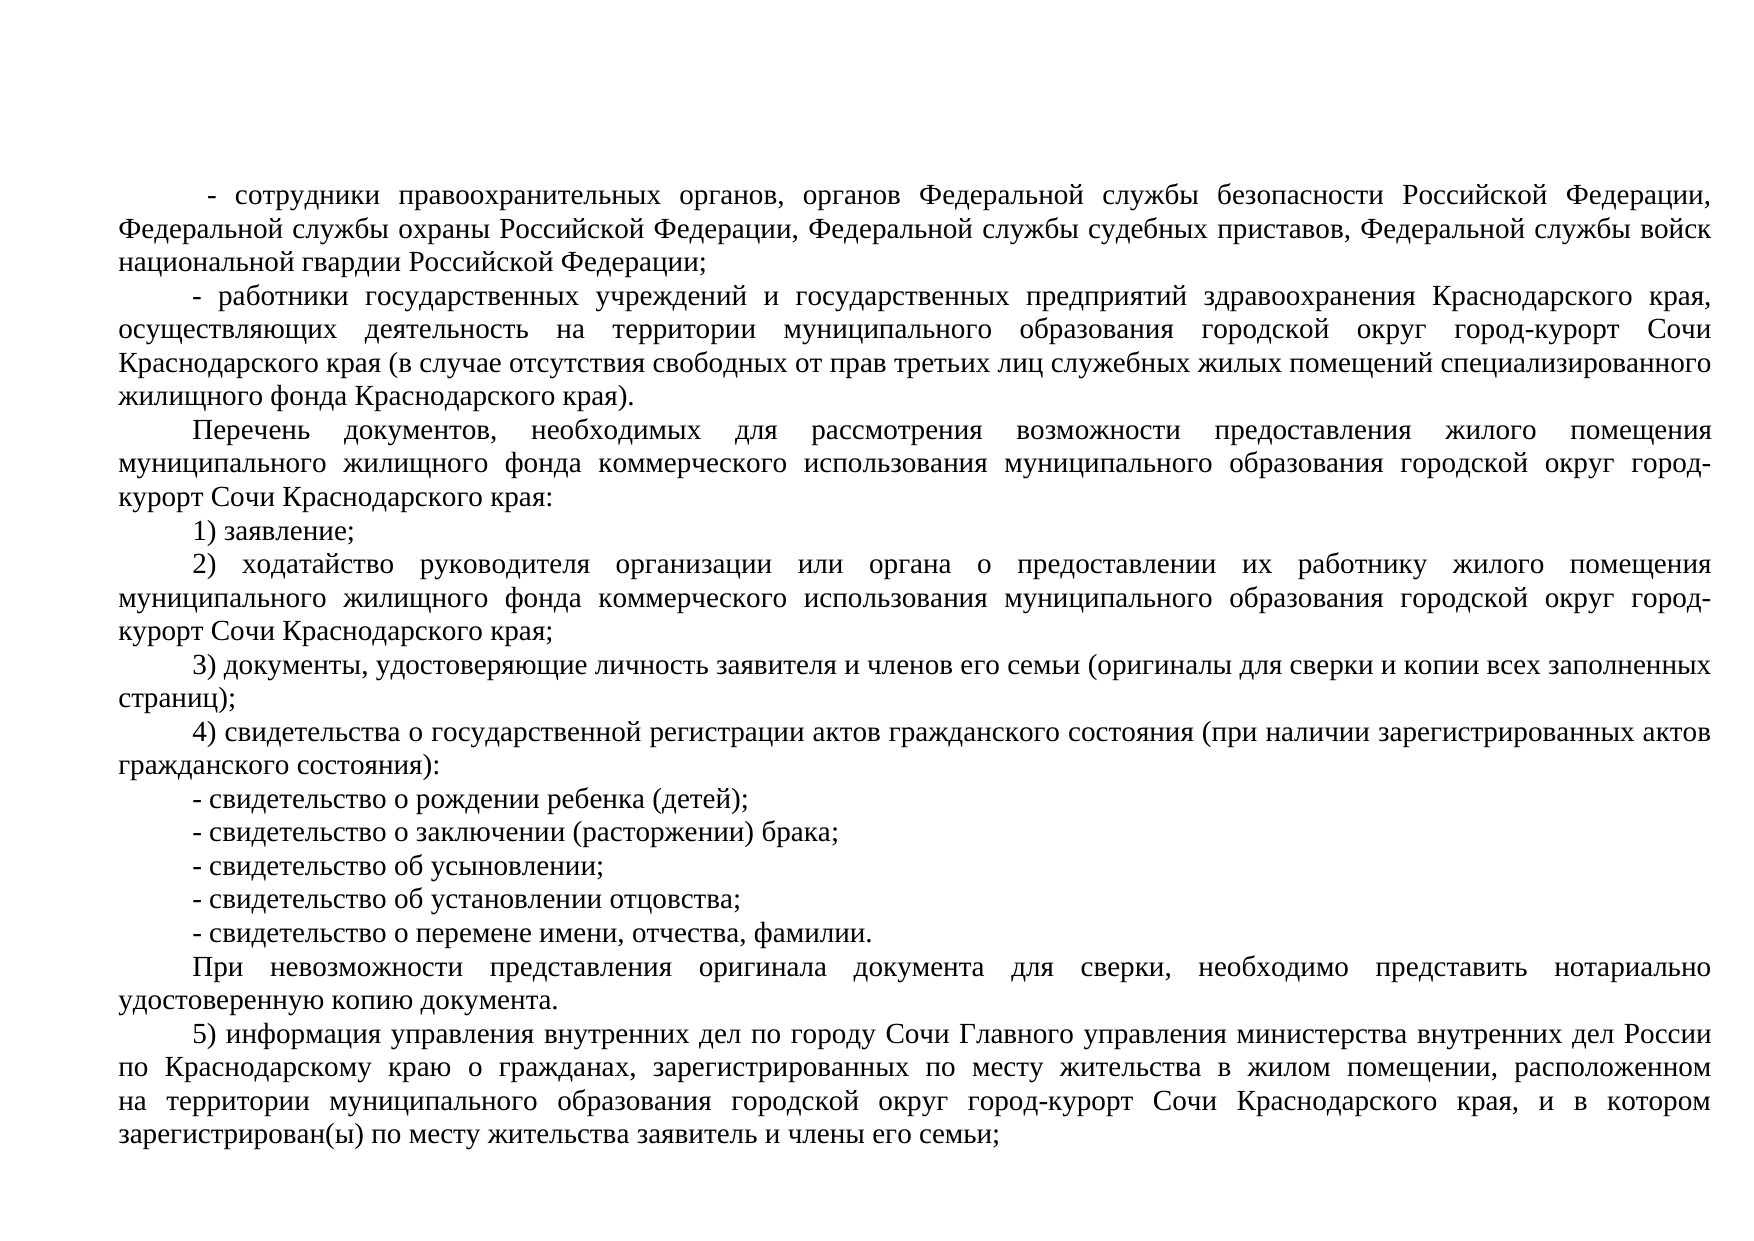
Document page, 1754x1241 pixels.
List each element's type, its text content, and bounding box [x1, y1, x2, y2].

text 5) информация управления внутренних дел по городу Сочи Главного управления министерства внутренних дел России по Краснодарскому краю о гражданах, зарегистрированных по месту жительства в жилом помещении, расположенном на территории муниципального образования городской округ город-курорт Сочи Краснодарского края, и в котором зарегистрирован(ы) по месту жительства заявитель и члены его семьи; [118, 1016, 1713, 1150]
text 2) ходатайство руководителя организации или органа о предоставлении их работнику жилого помещения муниципального жилищного фонда коммерческого использования муниципального образования городской округ город-курорт Сочи Краснодарского края; [118, 546, 1713, 647]
text - свидетельство об установлении отцовства; [118, 882, 1713, 915]
text 4) свидетельства о государственной регистрации актов гражданского состояния (при наличии зарегистрированных актов гражданского состояния): [118, 714, 1713, 781]
text 1) заявление; [118, 513, 1713, 546]
text При невозможности представления оригинала документа для сверки, необходимо представить нотариально удостоверенную копию документа. [118, 949, 1713, 1016]
text 3) документы, удостоверяющие личность заявителя и членов его семьи (оригиналы для сверки и копии всех заполненных страниц); [118, 647, 1713, 714]
text - работники государственных учреждений и государственных предприятий здравоохранения Краснодарского края, осуществляющих деятельность на территории муниципального образования городской округ город-курорт Сочи Краснодарского края (в случае отсутствия свободных от прав третьих лиц служебных жилых помещений специализированного жилищного фонда Краснодарского края). [118, 278, 1713, 412]
text - свидетельство о заключении (расторжении) брака; [118, 814, 1713, 848]
text - сотрудники правоохранительных органов, органов Федеральной службы безопасности Российской Федерации, Федеральной службы охраны Российской Федерации, Федеральной службы судебных приставов, Федеральной службы войск национальной гвардии Российской Федерации; [118, 177, 1713, 278]
text - свидетельство об усыновлении; [118, 848, 1713, 882]
text - свидетельство о перемене имени, отчества, фамилии. [118, 915, 1713, 949]
text - свидетельство о рождении ребенка (детей); [118, 781, 1713, 814]
text Перечень документов, необходимых для рассмотрения возможности предоставления жилого помещения муниципального жилищного фонда коммерческого использования муниципального образования городской округ город-курорт Сочи Краснодарского края: [118, 412, 1713, 513]
